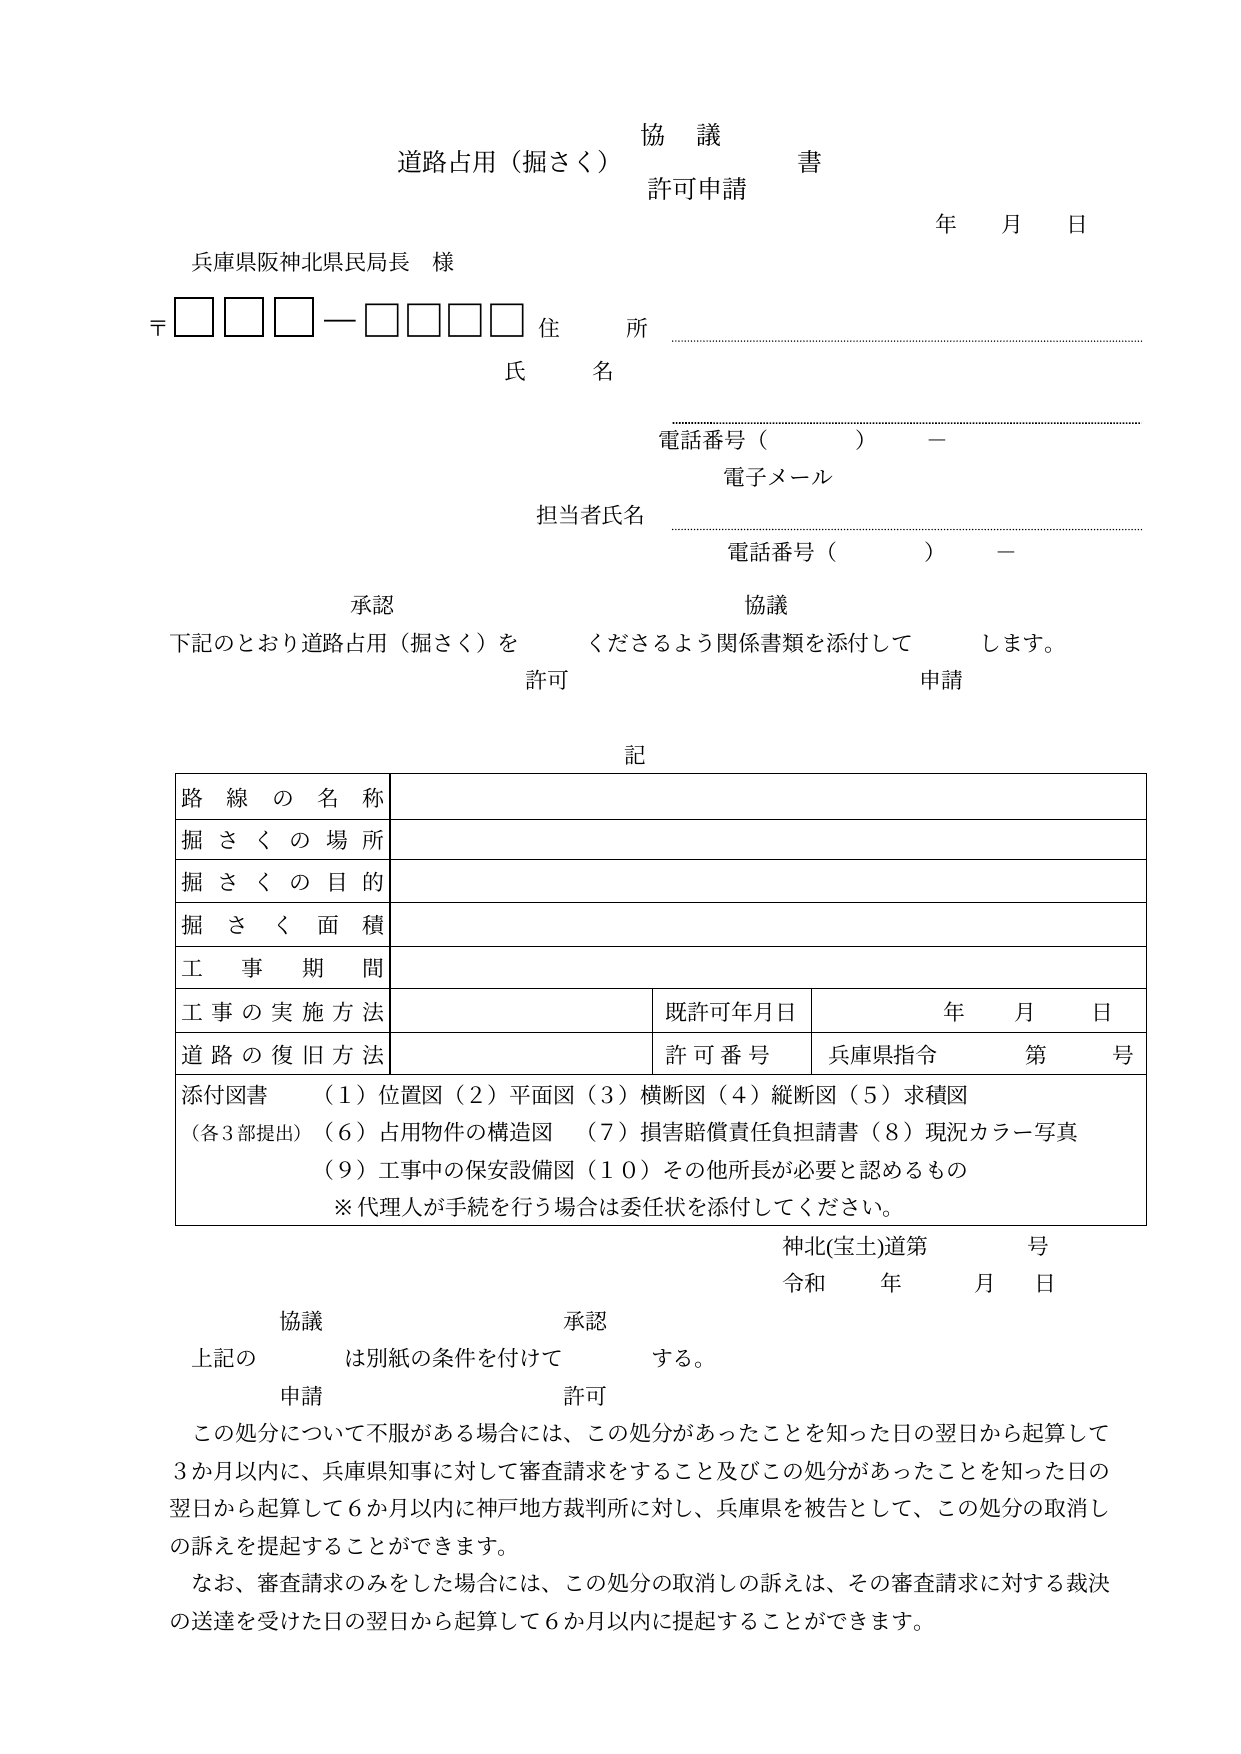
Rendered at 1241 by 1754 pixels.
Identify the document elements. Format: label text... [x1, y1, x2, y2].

text の送達を受けた日の翌日から起算して６か月以内に提起することができます。 [148, 1601, 1122, 1638]
text 下記のとおり道路占用（掘さく）を くださるよう関係書類を添付して します。 [148, 623, 1122, 661]
table_cell [391, 947, 1146, 988]
text 〒□□□－□□□□ 住 所 [148, 279, 1122, 351]
text 道路占用（掘さく） 書 [148, 150, 1122, 177]
table_cell 許 可 番 号 [653, 1033, 811, 1074]
text 協議 承認 [148, 1301, 1122, 1338]
text 兵庫県阪神北県民局長 様 [148, 242, 1122, 279]
text ３か月以内に、兵庫県知事に対して審査請求をすること及びこの処分があったことを知った日の [148, 1451, 1122, 1488]
table_cell 工事の実施方法 [176, 989, 389, 1032]
table_cell [391, 1033, 652, 1074]
text 翌日から起算して６か月以内に神戸地方裁判所に対し、兵庫県を被告として、この処分の取消し [148, 1488, 1122, 1526]
table_cell 年 月 日 [812, 989, 1146, 1032]
table_cell [391, 989, 652, 1032]
table_header [391, 774, 1146, 819]
table_cell 既許可年月日 [653, 989, 811, 1032]
text 上記の は別紙の条件を付けて する。 [148, 1338, 1122, 1376]
text 年 月 日 [148, 204, 1122, 242]
text なお、審査請求のみをした場合には、この処分の取消しの訴えは、その審査請求に対する裁決 [148, 1563, 1122, 1601]
table_cell [391, 820, 1146, 859]
text 許可申請 [148, 177, 1122, 204]
text 記 [148, 736, 1122, 773]
text 電話番号（ ） － [148, 532, 1122, 570]
text 承認 協議 [148, 586, 1122, 623]
table_cell 掘さくの場所 [176, 820, 389, 859]
table_cell 工 事 期 間 [176, 947, 389, 988]
text の訴えを提起することができます。 [148, 1526, 1122, 1563]
text この処分について不服がある場合には、この処分があったことを知った日の翌日から起算して [148, 1413, 1122, 1451]
text 許可 申請 [148, 661, 1122, 698]
text 担当者氏名 [148, 495, 1122, 532]
text 令和 年 月 日 [148, 1263, 1122, 1301]
table_cell 添付図書 （１）位置図（２）平面図（３）横断図（４）縦断図（５）求積図 （各３部提出）（６）占用物件の構造図 （７）損害賠償責任負担請書（８）現況カラー写真 （９）工事中の保安設備図（１０）その他所長が必要と認めるもの ※ 代理人が手続を行う場合は委任状を添付してください。 [176, 1075, 1146, 1225]
text 電話番号（ ） － [148, 420, 1122, 457]
table_cell [391, 903, 1146, 946]
table_cell 掘さくの目的 [176, 860, 389, 902]
table_cell 兵庫県指令 第 号 [812, 1033, 1146, 1074]
table_cell 道路の復旧方法 [176, 1033, 389, 1074]
table_header 路 線 の 名 称 [176, 774, 389, 819]
text 申請 許可 [148, 1376, 1122, 1413]
table_cell 掘 さ く 面 積 [176, 903, 389, 946]
text 神北(宝土)道第 号 [148, 1226, 1122, 1263]
table_cell [391, 860, 1146, 902]
text 氏 名 [148, 351, 1122, 388]
text 協 議 [148, 123, 1122, 150]
text 電子メール [148, 457, 1122, 495]
